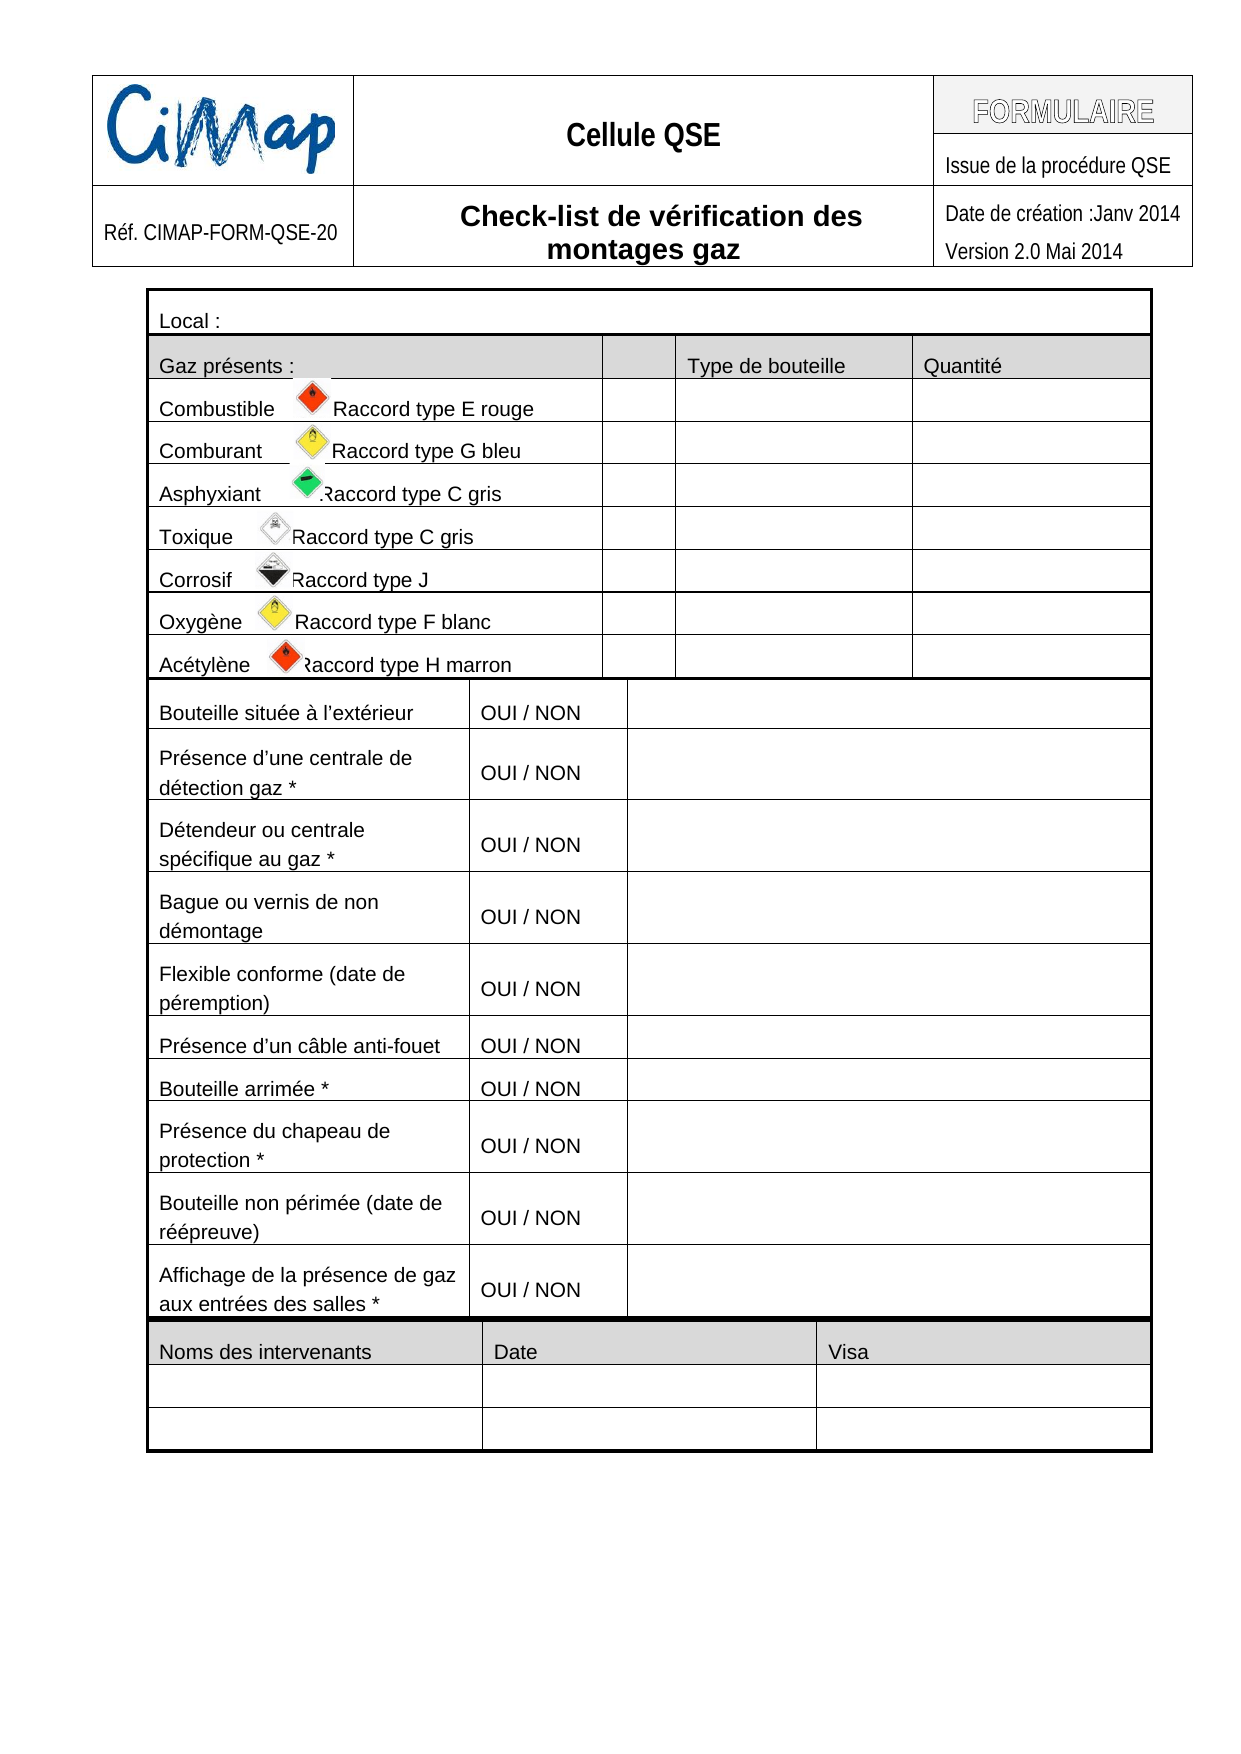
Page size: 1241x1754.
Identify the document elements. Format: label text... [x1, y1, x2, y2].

table_cell Comburant Raccord type G bleu [149, 422, 602, 463]
table_cell [628, 944, 1150, 1015]
picture [292, 378, 332, 418]
table_cell Bouteille arrimée * [149, 1059, 469, 1100]
table_cell Bague ou vernis de non démontage [149, 872, 469, 943]
table_cell [483, 1408, 816, 1449]
table_cell OUI / NON [470, 872, 627, 943]
table_cell Combustible Raccord type E rouge [149, 379, 602, 421]
table_cell [676, 550, 912, 591]
table_cell Oxygène Raccord type F blanc [149, 593, 602, 634]
table_cell [628, 1245, 1150, 1316]
table_cell Bouteille située à l’extérieur [149, 680, 469, 727]
table_cell [913, 593, 1150, 634]
table_cell [483, 1365, 816, 1407]
table_cell [603, 336, 675, 378]
table_cell [913, 550, 1150, 591]
table_cell Corrosif Raccord type J [149, 550, 602, 591]
table_cell [913, 507, 1150, 549]
table_cell OUI / NON [470, 1173, 627, 1244]
table_cell [603, 593, 675, 634]
table_header Date [483, 1322, 816, 1364]
table_cell [676, 507, 912, 549]
table_cell Quantité [913, 336, 1150, 378]
table_cell Affichage de la présence de gaz aux entrées des salles * [149, 1245, 469, 1316]
picture [107, 84, 335, 174]
table_cell Gaz présents : [149, 336, 602, 378]
table_cell [603, 635, 675, 677]
picture [289, 463, 325, 499]
table_cell [817, 1365, 1150, 1407]
table_cell [149, 1408, 482, 1449]
table_cell [913, 422, 1150, 463]
table_cell [603, 507, 675, 549]
table_cell [676, 422, 912, 463]
table_cell OUI / NON [470, 1059, 627, 1100]
table_cell Présence d’un câble anti-fouet [149, 1016, 469, 1058]
table_cell OUI / NON [470, 1101, 627, 1172]
table_cell Toxique Raccord type C gris [149, 507, 602, 549]
table_cell Asphyxiant Raccord type C gris [149, 464, 602, 506]
table_cell Bouteille non périmée (date de réépreuve) [149, 1173, 469, 1244]
table_cell Flexible conforme (date de péremption) [149, 944, 469, 1015]
table_cell OUI / NON [470, 680, 627, 727]
table_cell [603, 379, 675, 421]
table_cell [676, 464, 912, 506]
table_cell [913, 379, 1150, 421]
picture [255, 550, 294, 589]
table_cell OUI / NON [470, 800, 627, 871]
table_cell [676, 379, 912, 421]
table_cell [628, 872, 1150, 943]
table_cell [628, 1016, 1150, 1058]
table_cell [603, 422, 675, 463]
picture [257, 509, 294, 547]
table_header Visa [817, 1322, 1150, 1364]
table_cell Présence d’une centrale de détection gaz * [149, 729, 469, 799]
table_cell OUI / NON [470, 729, 627, 799]
table_cell [913, 464, 1150, 506]
picture [293, 422, 332, 460]
table_cell [817, 1408, 1150, 1449]
table_cell [628, 729, 1150, 799]
table_header Local : [149, 291, 1150, 333]
picture [255, 593, 294, 632]
table_cell [603, 464, 675, 506]
table_cell [628, 680, 1150, 727]
table_cell Acétylène Raccord type H marron [149, 635, 602, 677]
table_cell OUI / NON [470, 1016, 627, 1058]
table_cell [628, 1059, 1150, 1100]
table_cell [913, 635, 1150, 677]
table_cell OUI / NON [470, 944, 627, 1015]
table_cell [149, 1365, 482, 1407]
table_cell [628, 1173, 1150, 1244]
table_header Noms des intervenants [149, 1322, 482, 1364]
table_cell Présence du chapeau de protection * [149, 1101, 469, 1172]
table_cell [603, 550, 675, 591]
picture [266, 637, 305, 676]
table_cell Type de bouteille [676, 336, 912, 378]
table_cell [676, 635, 912, 677]
table_cell [628, 1101, 1150, 1172]
table_cell [676, 593, 912, 634]
table_cell OUI / NON [470, 1245, 627, 1316]
table_cell [628, 800, 1150, 871]
table_cell Détendeur ou centrale spécifique au gaz * [149, 800, 469, 871]
